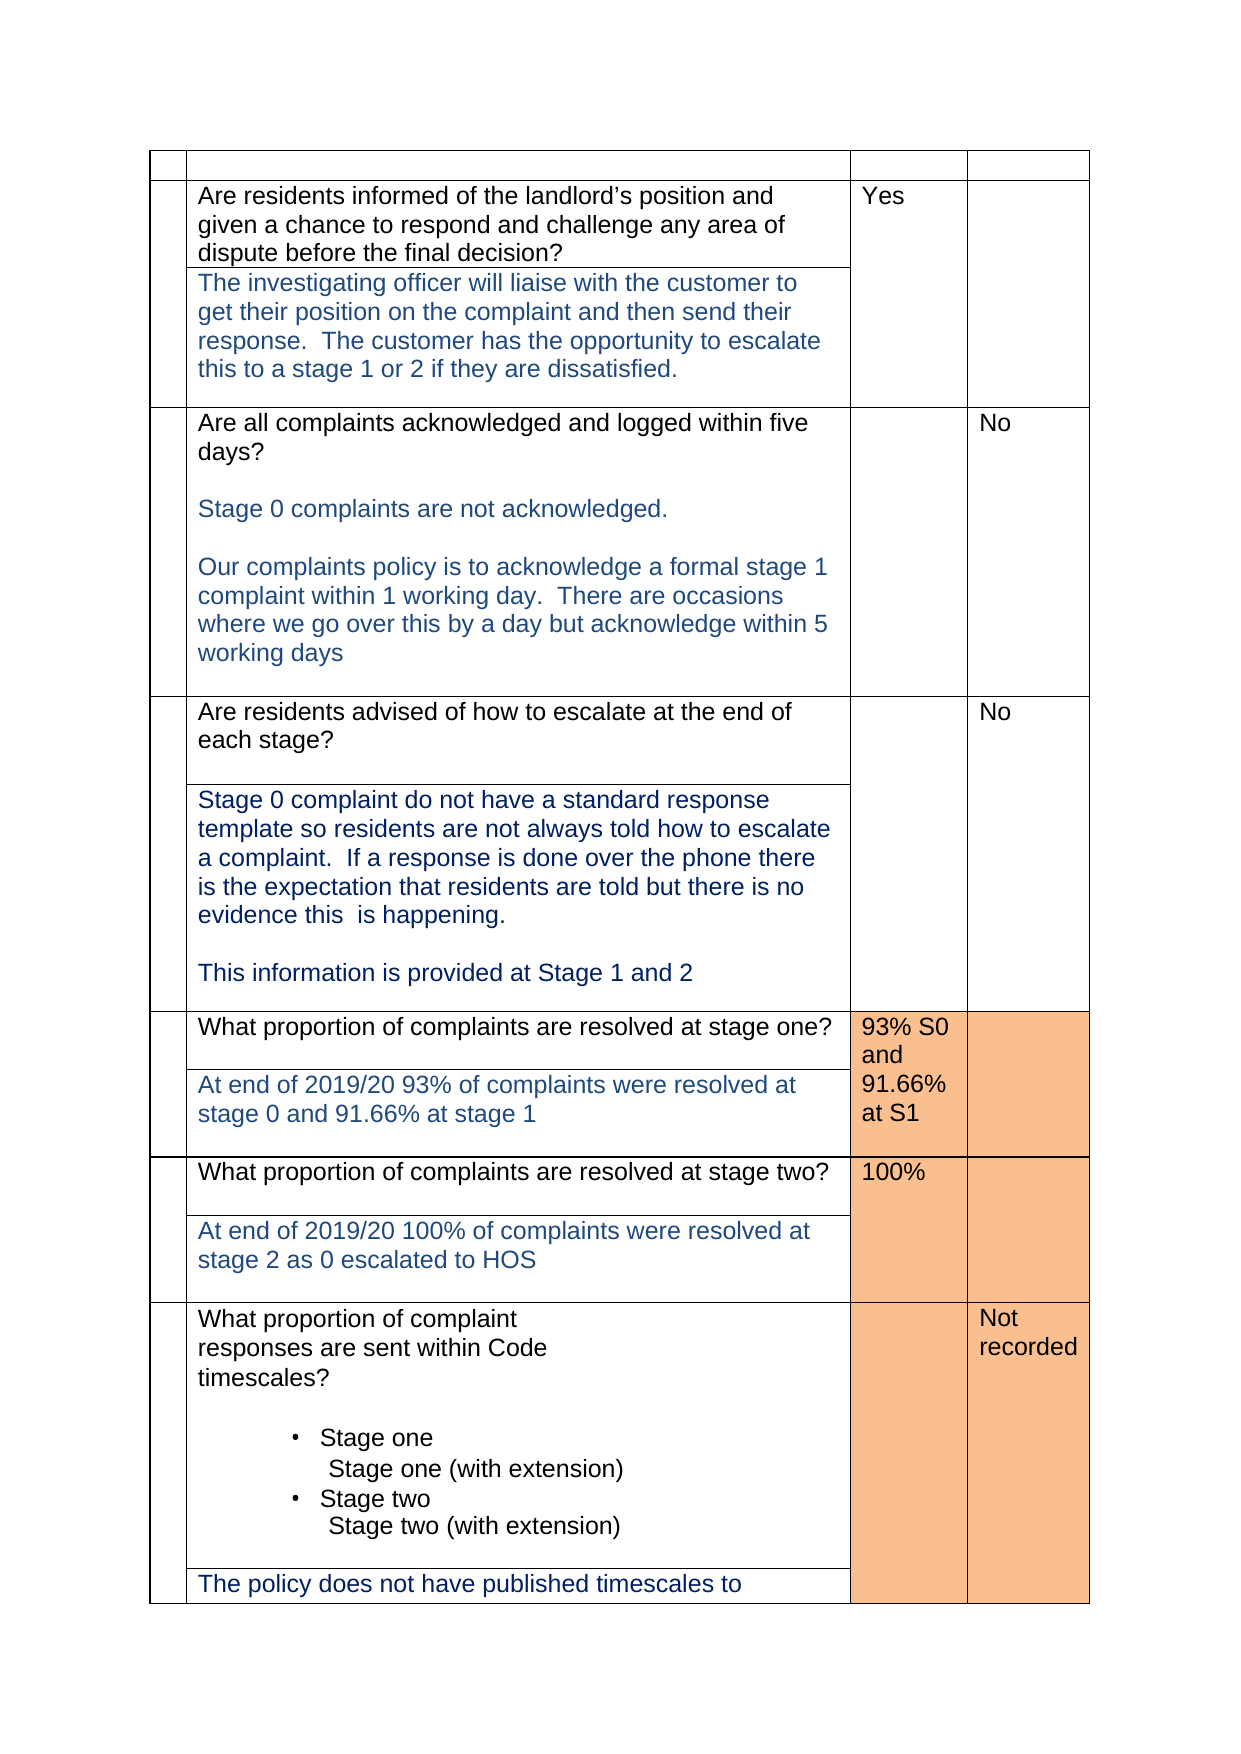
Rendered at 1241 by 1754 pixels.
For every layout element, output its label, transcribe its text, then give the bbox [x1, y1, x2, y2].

table_cell [151, 1303, 186, 1603]
table_cell What proportion of complaints are resolved at stage one? [187, 1012, 850, 1069]
table_cell [151, 697, 186, 1011]
table_cell [968, 181, 1089, 407]
table_cell Are residents advised of how to escalate at the end of each stage? [187, 697, 850, 784]
table_cell No [968, 697, 1089, 1011]
table_cell [151, 408, 186, 696]
table_cell Are all complaints acknowledged and logged within five days? Stage 0 complaints are not acknowledged. Our complaints policy is to acknowledge a formal stage 1 complaint within 1 working day. There are occasions where we go over this by a day but acknowledge within 5 working days [187, 408, 850, 696]
table_cell What proportion of complaints are resolved at stage two? [187, 1158, 850, 1215]
table_cell At end of 2019/20 93% of complaints were resolved at stage 0 and 91.66% at stage 1 [187, 1070, 850, 1156]
table_cell [851, 408, 967, 696]
table_cell [151, 1012, 186, 1156]
table_cell Stage 0 complaint do not have a standard response template so residents are not always told how to escalate a complaint. If a response is done over the phone there is the expectation that residents are told but there is no evidence this is happening. This information is provided at Stage 1 and 2 [187, 785, 850, 1011]
table_cell Not recorded [968, 1303, 1089, 1603]
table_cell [187, 1569, 850, 1603]
table_cell What proportion of complaint responses are sent within Code timescales? • Stage one Stage one (with extension) • Stage two Stage two (with extension) [187, 1303, 850, 1568]
table_cell [151, 181, 186, 407]
table_cell [151, 1158, 186, 1302]
table_cell [851, 1303, 967, 1603]
table_cell The investigating officer will liaise with the customer to get their position on the complaint and then send their response. The customer has the opportunity to escalate this to a stage 1 or 2 if they are dissatisfied. [187, 268, 850, 407]
table_cell [968, 1012, 1089, 1156]
table_cell [968, 1158, 1089, 1302]
table_cell 93% S0 and 91.66% at S1 [851, 1012, 967, 1156]
table_cell At end of 2019/20 100% of complaints were resolved at stage 2 as 0 escalated to HOS [187, 1216, 850, 1302]
table_cell [851, 697, 967, 1011]
table_cell Are residents informed of the landlord’s position and given a chance to respond and challenge any area of dispute before the final decision? [187, 181, 850, 267]
table_cell Yes [851, 181, 967, 407]
table_cell 100% [851, 1158, 967, 1302]
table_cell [187, 151, 850, 180]
table_cell No [968, 408, 1089, 696]
